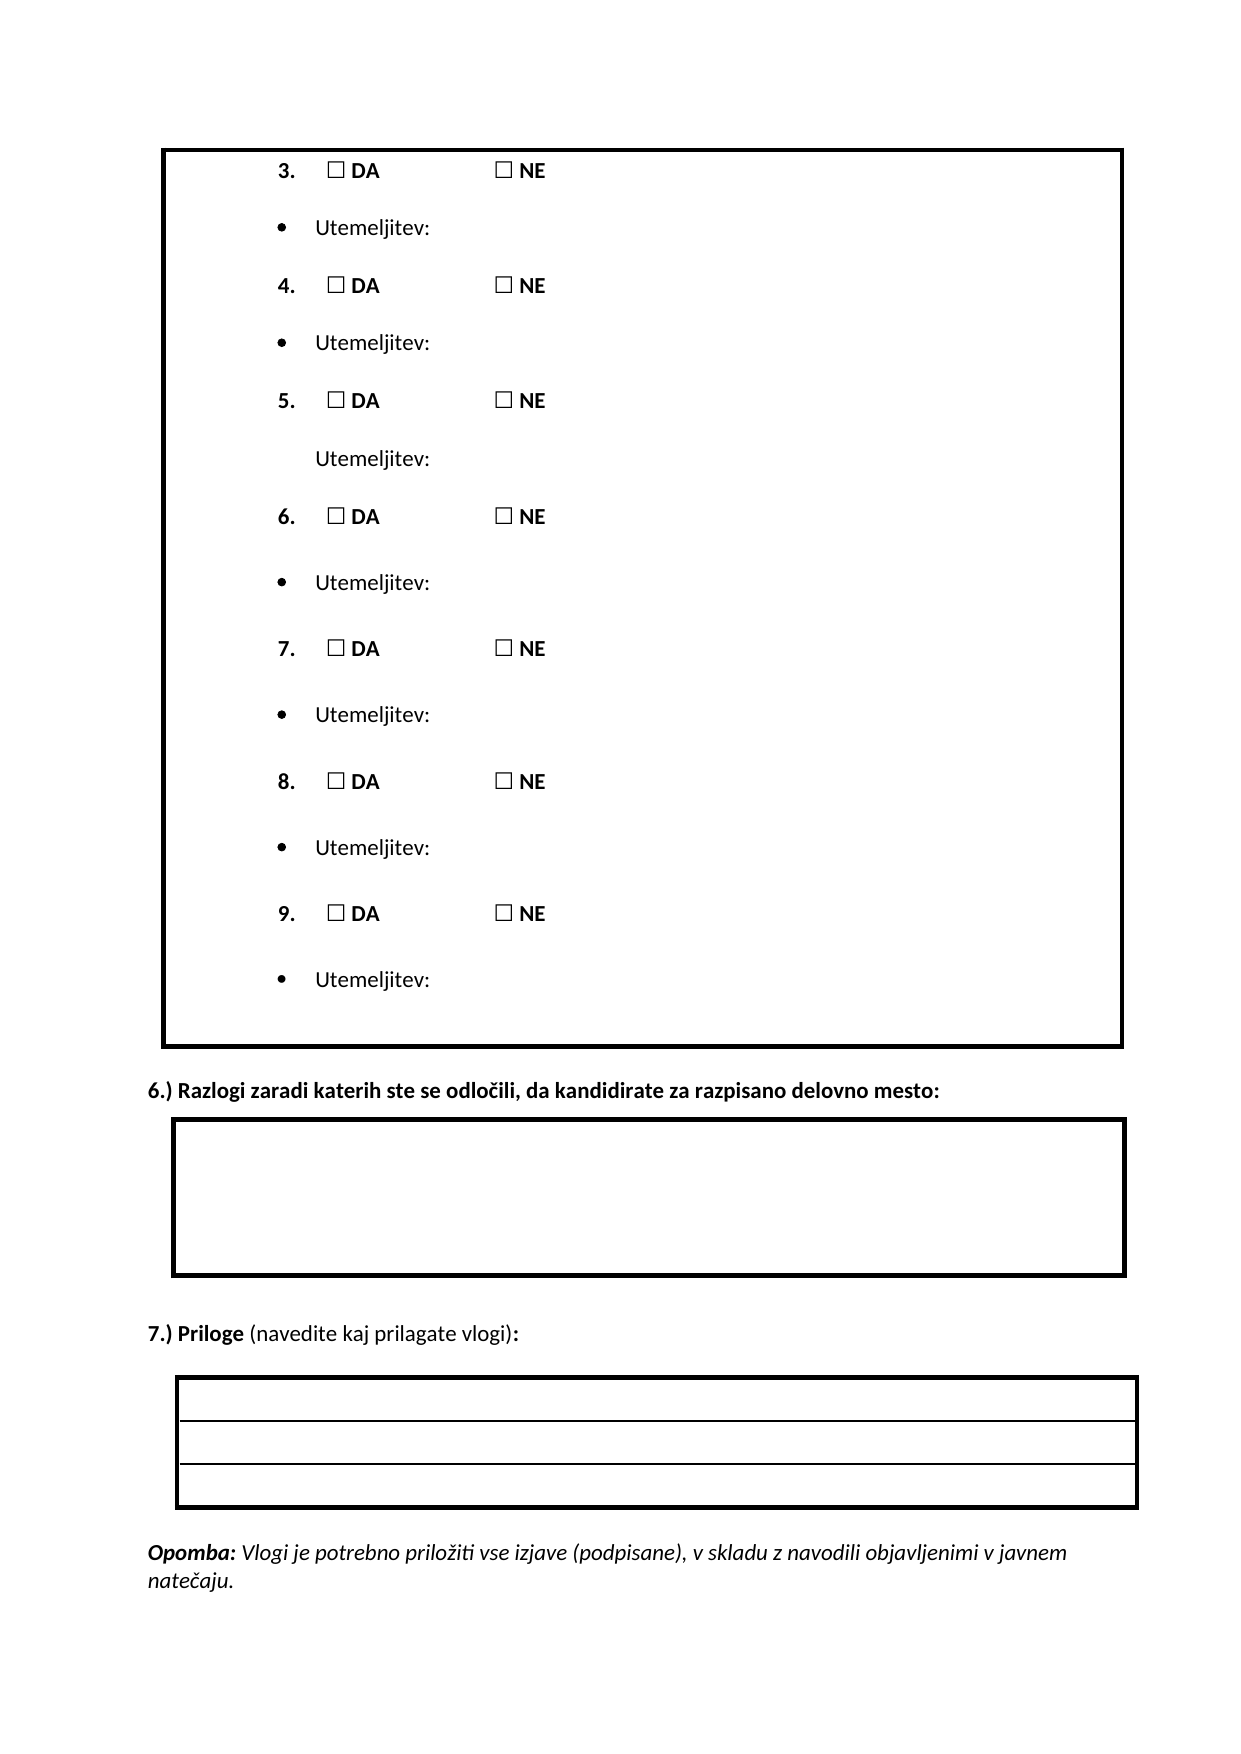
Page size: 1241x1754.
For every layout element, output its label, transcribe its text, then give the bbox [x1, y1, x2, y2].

table_cell [179, 1464, 1135, 1505]
text 6.) Razlogi zaradi katerih ste se odločili, da kandidirate za razpisano delovno mesto: [148, 1077, 1093, 1104]
text Opomba: Vlogi je potrebno priložiti vse izjave (podpisane), v skladu z navodili objavljenimi v javnem natečaju. [148, 1538, 1093, 1594]
table_header [179, 1380, 1135, 1420]
table_cell [179, 1421, 1135, 1462]
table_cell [166, 152, 1120, 1044]
text 7.) Priloge (navedite kaj prilagate vlogi): [148, 1319, 1093, 1347]
